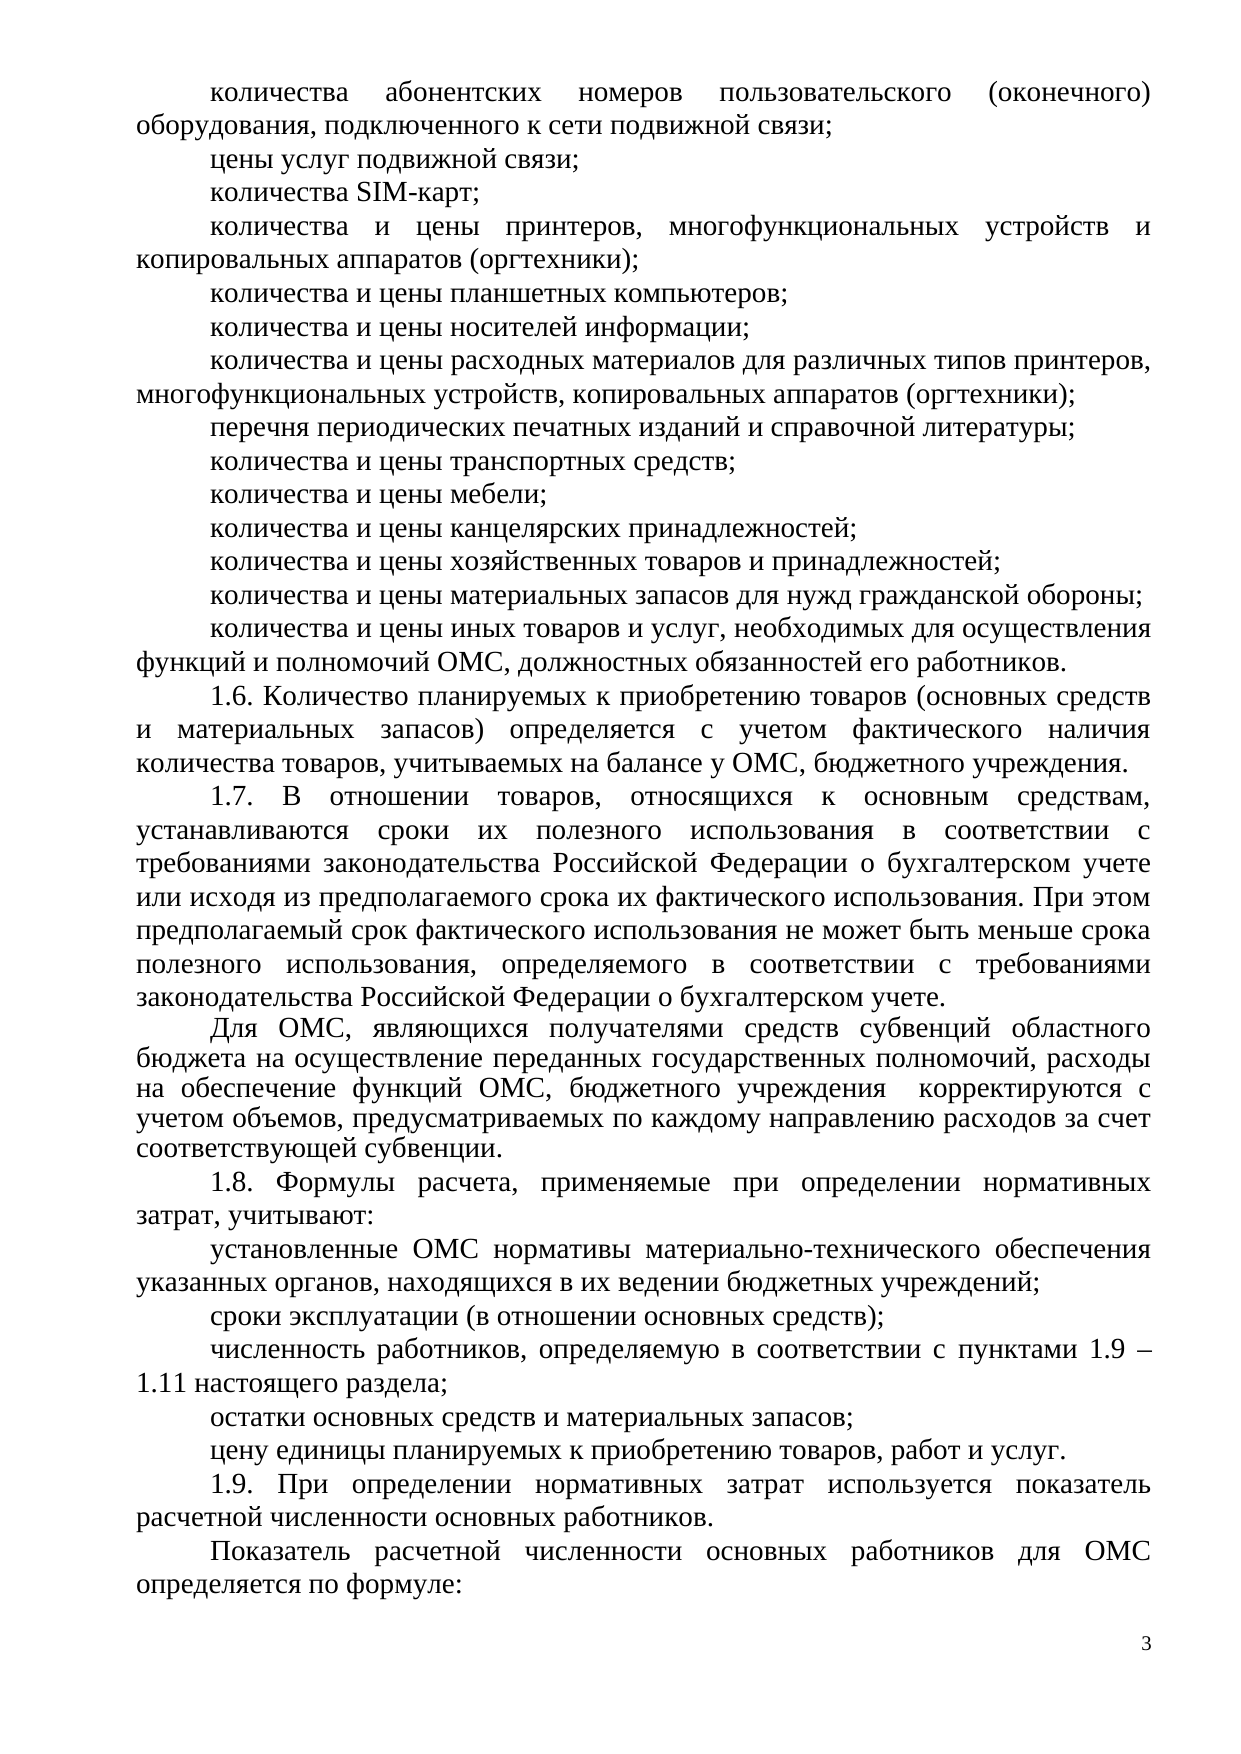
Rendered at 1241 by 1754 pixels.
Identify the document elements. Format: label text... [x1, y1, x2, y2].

text цены услуг подвижной связи; [136, 141, 1152, 174]
text перечня периодических печатных изданий и справочной литературы; [136, 409, 1152, 443]
text количества абонентских номеров пользовательского (оконечного) оборудования, подключенного к сети подвижной связи; [136, 74, 1152, 141]
text установленные ОМС нормативы материально-технического обеспечения указанных органов, находящихся в их ведении бюджетных учреждений; [136, 1231, 1152, 1298]
text численность работников, определяемую в соответствии с пунктами 1.9 – 1.11 настоящего раздела; [136, 1332, 1152, 1399]
text количества и цены расходных материалов для различных типов принтеров, многофункциональных устройств, копировальных аппаратов (оргтехники); [136, 342, 1152, 409]
text количества и цены материальных запасов для нужд гражданской обороны; [136, 577, 1152, 611]
text сроки эксплуатации (в отношении основных средств); [136, 1298, 1152, 1332]
text Для ОМС, являющихся получателями средств субвенций областного бюджета на осуществление переданных государственных полномочий, расходы на обеспечение функций ОМС, бюджетного учреждения корректируются с учетом объемов, предусматриваемых по каждому направлению расходов за счет соответствующей субвенции. [136, 1013, 1152, 1164]
text количества и цены мебели; [136, 476, 1152, 510]
text количества SIM-карт; [136, 174, 1152, 208]
text количества и цены иных товаров и услуг, необходимых для осуществления функций и полномочий ОМС, должностных обязанностей его работников. [136, 611, 1152, 678]
text цену единицы планируемых к приобретению товаров, работ и услуг. [136, 1432, 1152, 1466]
text количества и цены транспортных средств; [136, 443, 1152, 476]
text количества и цены хозяйственных товаров и принадлежностей; [136, 543, 1152, 577]
text количества и цены принтеров, многофункциональных устройств и копировальных аппаратов (оргтехники); [136, 208, 1152, 275]
text остатки основных средств и материальных запасов; [136, 1399, 1152, 1432]
text 1.8. Формулы расчета, применяемые при определении нормативных затрат, учитывают: [136, 1164, 1152, 1231]
text количества и цены канцелярских принадлежностей; [136, 510, 1152, 543]
text 1.9. При определении нормативных затрат используется показатель расчетной численности основных работников. [136, 1466, 1152, 1533]
text количества и цены планшетных компьютеров; [136, 275, 1152, 309]
text Показатель расчетной численности основных работников для ОМС определяется по формуле: [136, 1533, 1152, 1600]
text 1.7. В отношении товаров, относящихся к основным средствам, устанавливаются сроки их полезного использования в соответствии с требованиями законодательства Российской Федерации о бухгалтерском учете или исходя из предполагаемого срока их фактического использования. При этом предполагаемый срок фактического использования не может быть меньше срока полезного использования, определяемого в соответствии с требованиями законодательства Российской Федерации о бухгалтерском учете. [136, 778, 1152, 1013]
text количества и цены носителей информации; [136, 309, 1152, 342]
text 1.6. Количество планируемых к приобретению товаров (основных средств и материальных запасов) определяется с учетом фактического наличия количества товаров, учитываемых на балансе у ОМС, бюджетного учреждения. [136, 678, 1152, 778]
